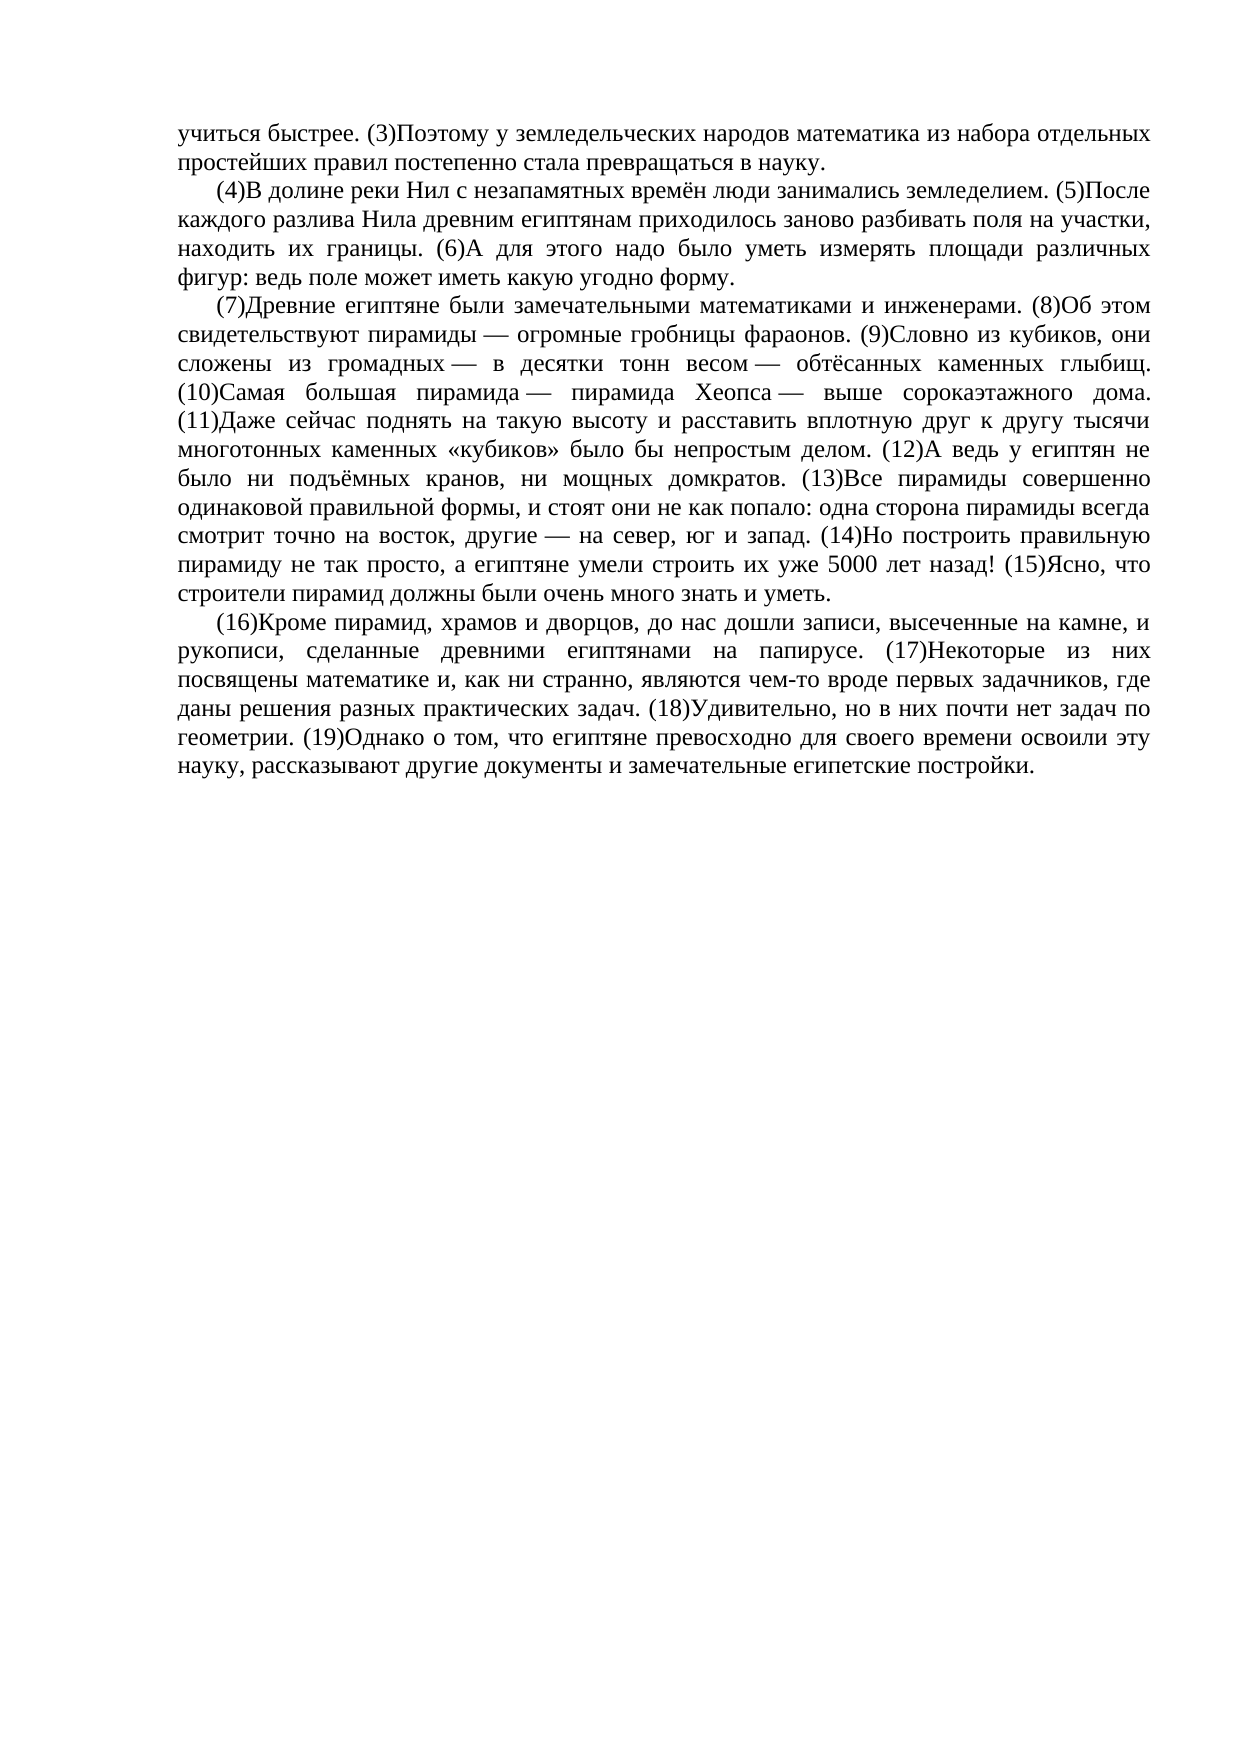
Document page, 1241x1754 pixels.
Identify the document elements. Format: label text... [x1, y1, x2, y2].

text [177, 118, 1152, 176]
text (7)Древние египтяне были замечательными математиками и инженерами. (8)Об этом свидетельствуют пирамиды — огромные гробницы фараонов. (9)Словно из кубиков, они сложены из громадных — в десятки тонн весом — обтёсанных каменных глыбищ. (10)Самая большая пирамида — пирамида Хеопса — выше сорокаэтажного дома. (11)Даже сейчас поднять на такую высоту и расставить вплотную друг к другу тысячи многотонных каменных «кубиков» было бы непростым делом. (12)А ведь у египтян не было ни подъёмных кранов, ни мощных домкратов. (13)Все пирамиды совершенно одинаковой правильной формы, и стоят они не как попало: одна сторона пирамиды всегда смотрит точно на восток, другие — на север, юг и запад. (14)Но построить правильную пирамиду не так просто, а египтяне умели строить их уже 5000 лет назад! (15)Ясно, что строители пирамид должны были очень много знать и уметь. [177, 291, 1152, 607]
text (4)В долине реки Нил с незапамятных времён люди занимались земледелием. (5)После каждого разлива Нила древним египтянам приходилось заново разбивать поля на участки, находить их границы. (6)А для этого надо было уметь измерять площади различных фигур: ведь поле может иметь какую угодно форму. [177, 176, 1152, 291]
text (16)Кроме пирамид, храмов и дворцов, до нас дошли записи, высеченные на камне, и рукописи, сделанные древними египтянами на папирусе. (17)Некоторые из них посвящены математике и, как ни странно, являются чем-то вроде первых задачников, где даны решения разных практических задач. (18)Удивительно, но в них почти нет задач по геометрии. (19)Однако о том, что египтяне превосходно для своего времени освоили эту науку, рассказывают другие документы и замечательные египетские постройки. [177, 607, 1152, 779]
